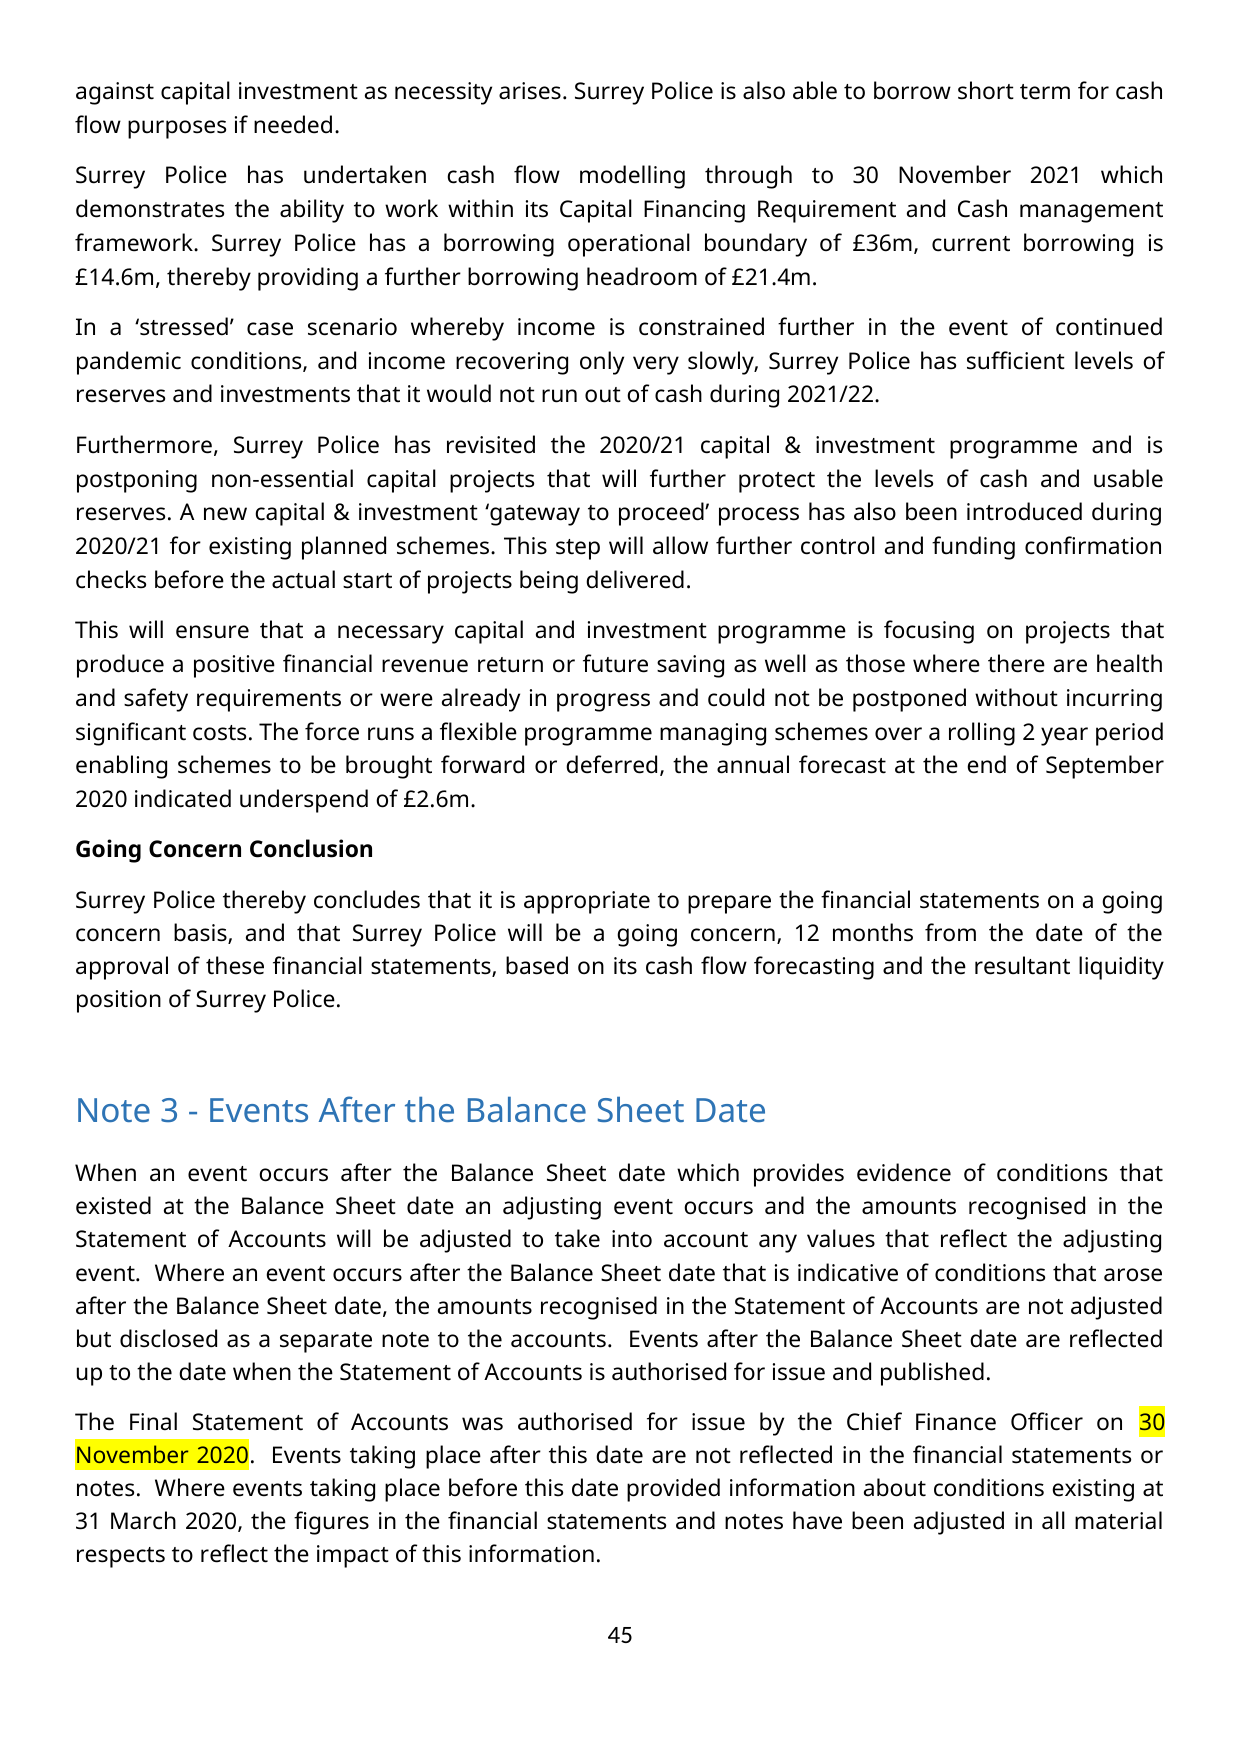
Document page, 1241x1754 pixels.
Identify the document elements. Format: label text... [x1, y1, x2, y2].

text Furthermore, Surrey Police has revisited the 2020/21 capital & investment programme and is postponing non-essential capital projects that will further protect the levels of cash and usable reserves. A new capital & investment ‘gateway to proceed’ process has also been introduced during 2020/21 for existing planned schemes. This step will allow further control and funding confirmation checks before the actual start of projects being delivered. [75, 429, 1165, 595]
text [75, 75, 1165, 140]
text When an event occurs after the Balance Sheet date which provides evidence of conditions that existed at the Balance Sheet date an adjusting event occurs and the amounts recognised in the Statement of Accounts will be adjusted to take into account any values that reflect the adjusting event. Where an event occurs after the Balance Sheet date that is indicative of conditions that arose after the Balance Sheet date, the amounts recognised in the Statement of Accounts are not adjusted but disclosed as a separate note to the accounts. Events after the Balance Sheet date are reflected up to the date when the Statement of Accounts is authorised for issue and published. [75, 1157, 1165, 1387]
text The Final Statement of Accounts was authorised for issue by the Chief Finance Officer on 30 November 2020. Events taking place after this date are not reflected in the financial statements or notes. Where events taking place before this date provided information about conditions existing at 31 March 2020, the figures in the financial statements and notes have been adjusted in all material respects to reflect the impact of this information. [75, 1406, 1165, 1569]
text Surrey Police thereby concludes that it is appropriate to prepare the financial statements on a going concern basis, and that Surrey Police will be a going concern, 12 months from the date of the approval of these financial statements, based on its cash flow forecasting and the resultant liquidity position of Surrey Police. [75, 884, 1165, 1014]
text Surrey Police has undertaken cash flow modelling through to 30 November 2021 which demonstrates the ability to work within its Capital Financing Requirement and Cash management framework. Surrey Police has a borrowing operational boundary of £36m, current borrowing is £14.6m, thereby providing a further borrowing headroom of £21.4m. [75, 159, 1165, 292]
text Going Concern Conclusion [75, 833, 1165, 864]
text In a ‘stressed’ case scenario whereby income is constrained further in the event of continued pandemic conditions, and income recovering only very slowly, Surrey Police has sufficient levels of reserves and investments that it would not run out of cash during 2021/22. [75, 311, 1165, 409]
text This will ensure that a necessary capital and investment programme is focusing on projects that produce a positive financial revenue return or future saving as well as those where there are health and safety requirements or were already in progress and could not be postponed without incurring significant costs. The force runs a flexible programme managing schemes over a rolling 2 year period enabling schemes to be brought forward or deferred, the annual forecast at the end of September 2020 indicated underspend of £2.6m. [75, 614, 1165, 814]
subtitle Note 3 - Events After the Balance Sheet Date [75, 1087, 1165, 1132]
